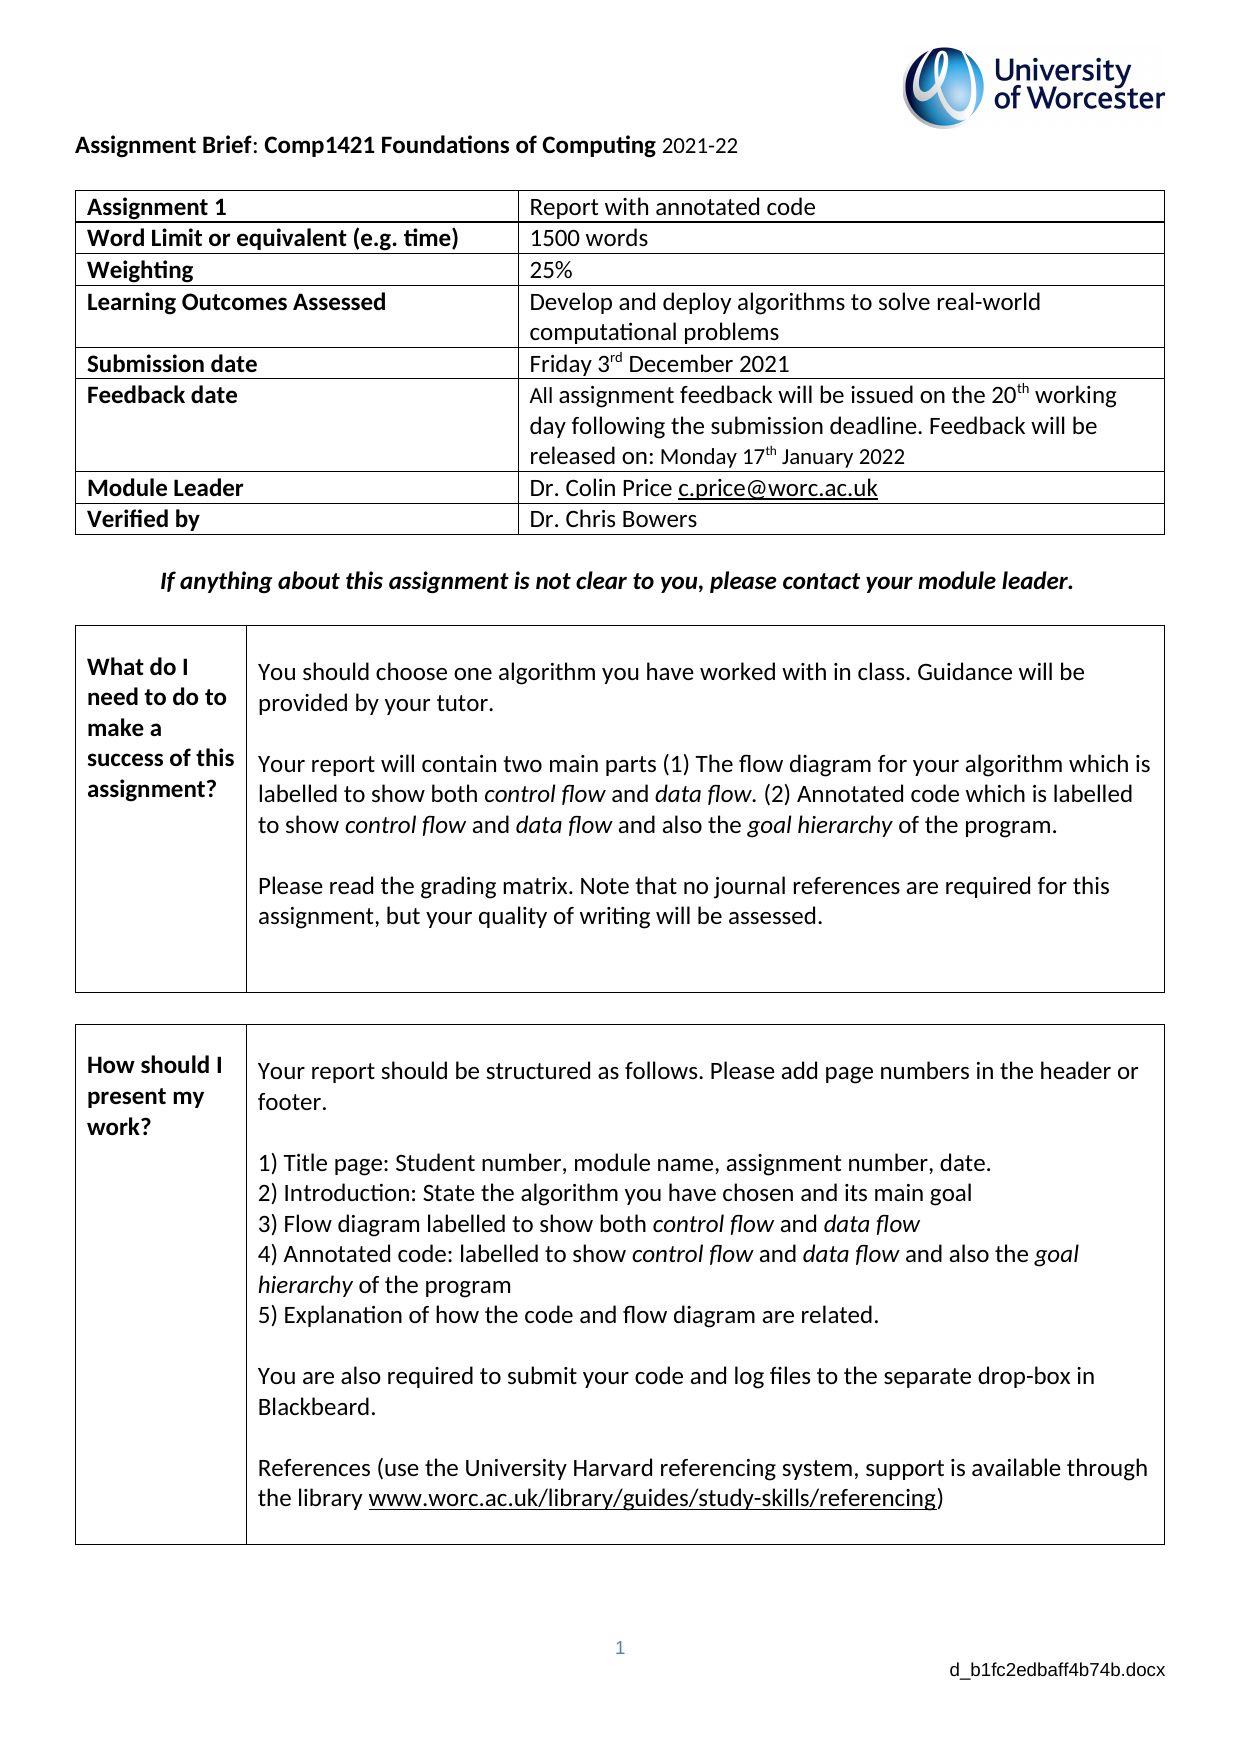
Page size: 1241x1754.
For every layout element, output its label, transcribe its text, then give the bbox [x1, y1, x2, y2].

table_header What do I need to do to make a success of this assignment? [76, 626, 246, 992]
table_header How should I present my work? [76, 1025, 246, 1543]
table_cell All assignment feedback will be issued on the 20th working day following the submission deadline. Feedback will be released on: Monday 17th January 2022 [519, 379, 1164, 471]
table_cell Word Limit or equivalent (e.g. time) [76, 223, 518, 253]
table_cell Weighting [76, 254, 518, 284]
table_cell Module Leader [76, 472, 518, 502]
table_cell 1500 words [519, 223, 1164, 253]
table_cell Learning Outcomes Assessed [76, 286, 518, 347]
table_cell Friday 3rd December 2021 [519, 348, 1164, 378]
table_header Assignment 1 [76, 191, 518, 221]
text Assignment Brief: Comp1421 Foundations of Computing 2021-22 [75, 129, 1165, 159]
table_header Report with annotated code [519, 191, 1164, 221]
picture [902, 44, 1166, 129]
table_header Your report should be structured as follows. Please add page numbers in the header or footer. 1) Title page: Student number, module name, assignment number, date. 2) Introduction: State the algorithm you have chosen and its main goal 3) Flow diagram labelled to show both control flow and data flow 4) Annotated code: labelled to show control flow and data flow and also the goal hierarchy of the program 5) Explanation of how the code and flow diagram are related. You are also required to submit your code and log files to the separate drop-box in Blackbeard. References (use the University Harvard referencing system, support is available through the library www.worc.ac.uk/library/guides/study-skills/referencing) [247, 1025, 1164, 1543]
table_cell Develop and deploy algorithms to solve real-world computational problems [519, 286, 1164, 347]
table_cell Feedback date [76, 379, 518, 471]
table_cell 25% [519, 254, 1164, 284]
table_cell Dr. Chris Bowers [519, 504, 1164, 534]
table_header You should choose one algorithm you have worked with in class. Guidance will be provided by your tutor. Your report will contain two main parts (1) The flow diagram for your algorithm which is labelled to show both control flow and data flow. (2) Annotated code which is labelled to show control flow and data flow and also the goal hierarchy of the program. Please read the grading matrix. Note that no journal references are required for this assignment, but your quality of writing will be assessed. [247, 626, 1164, 992]
table_cell Dr. Colin Price c.price@worc.ac.uk [519, 472, 1164, 502]
text If anything about this assignment is not clear to you, please contact your module leader. [75, 566, 1165, 625]
table_cell Submission date [76, 348, 518, 378]
table_cell Verified by [76, 504, 518, 534]
